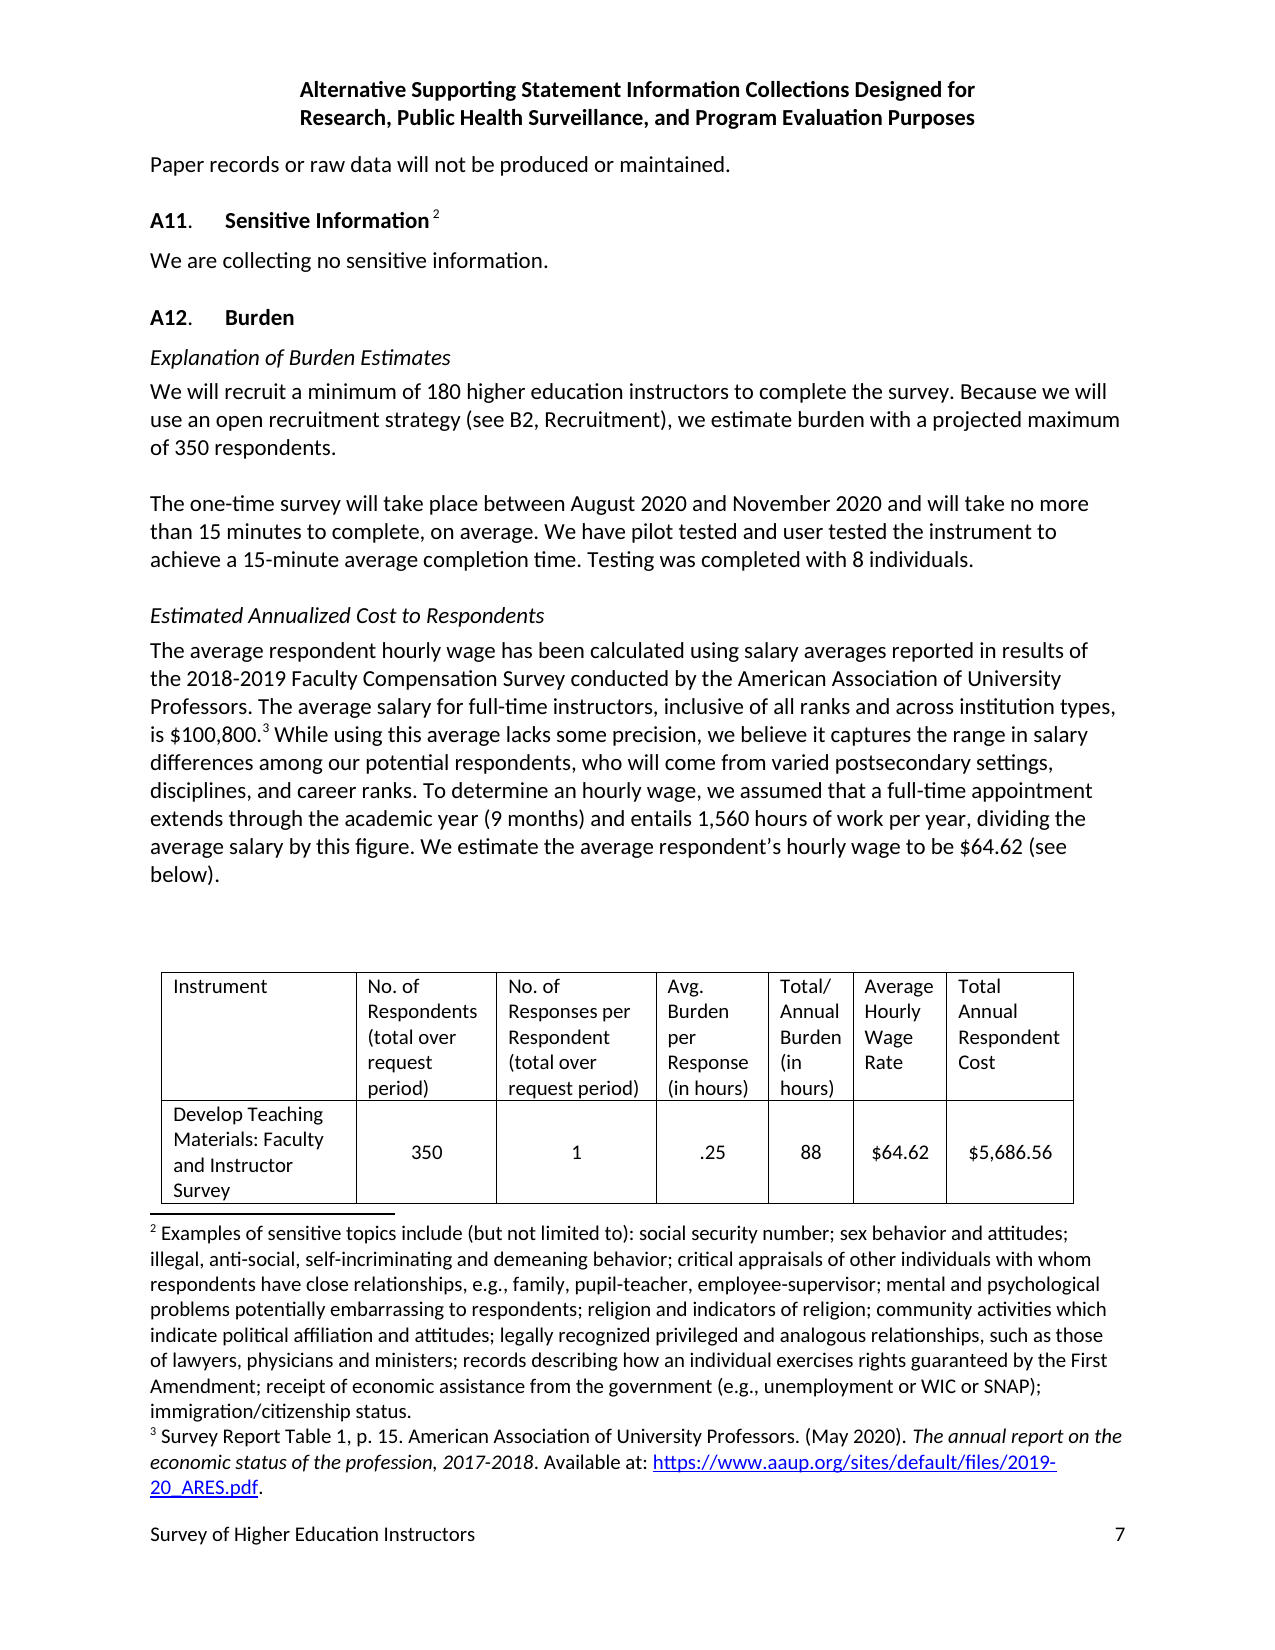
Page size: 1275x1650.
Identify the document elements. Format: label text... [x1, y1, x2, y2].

table_cell $64.62 [854, 1101, 946, 1203]
text Estimated Annualized Cost to Respondents [150, 602, 1125, 629]
text We will recruit a minimum of 180 higher education instructors to complete the survey. Because we will use an open recruitment strategy (see B2, Recruitment), we estimate burden with a projected maximum of 350 respondents. [150, 377, 1125, 461]
table_header No. of Respondents (total over request period) [357, 973, 496, 1100]
table_cell $5,686.56 [947, 1101, 1073, 1203]
text A12. Burden [150, 303, 1125, 331]
table_cell 88 [769, 1101, 853, 1203]
table_header Avg. Burden per Response (in hours) [657, 973, 768, 1100]
text Explanation of Burden Estimates [150, 343, 1125, 371]
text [150, 150, 1125, 178]
table_header Instrument [162, 973, 356, 1100]
text A11. Sensitive Information [150, 206, 1125, 234]
table_header No. of Responses per Respondent (total over request period) [497, 973, 656, 1100]
table_cell 350 [357, 1101, 496, 1203]
table_cell .25 [657, 1101, 768, 1203]
table_header Total Annual Respondent Cost [947, 973, 1073, 1100]
text The average respondent hourly wage has been calculated using salary averages reported in results of the 2018-2019 Faculty Compensation Survey conducted by the American Association of University Professors. The average salary for full-time instructors, inclusive of all ranks and across institution types, is $100,800. While using this average lacks some precision, we believe it captures the range in salary differences among our potential respondents, who will come from varied postsecondary settings, disciplines, and career ranks. To determine an hourly wage, we assumed that a full-time appointment extends through the academic year (9 months) and entails 1,560 hours of work per year, dividing the average salary by this figure. We estimate the average respondent’s hourly wage to be $64.62 (see below). [150, 636, 1125, 888]
text We are collecting no sensitive information. [150, 247, 1125, 274]
table_cell Develop Teaching Materials: Faculty and Instructor Survey [162, 1101, 356, 1203]
text The one-time survey will take place between August 2020 and November 2020 and will take no more than 15 minutes to complete, on average. We have pilot tested and user tested the instrument to achieve a 15-minute average completion time. Testing was completed with 8 individuals. [150, 489, 1125, 573]
table_cell 1 [497, 1101, 656, 1203]
table_header Average Hourly Wage Rate [854, 973, 946, 1100]
table_header Total/ Annual Burden (in hours) [769, 973, 853, 1100]
